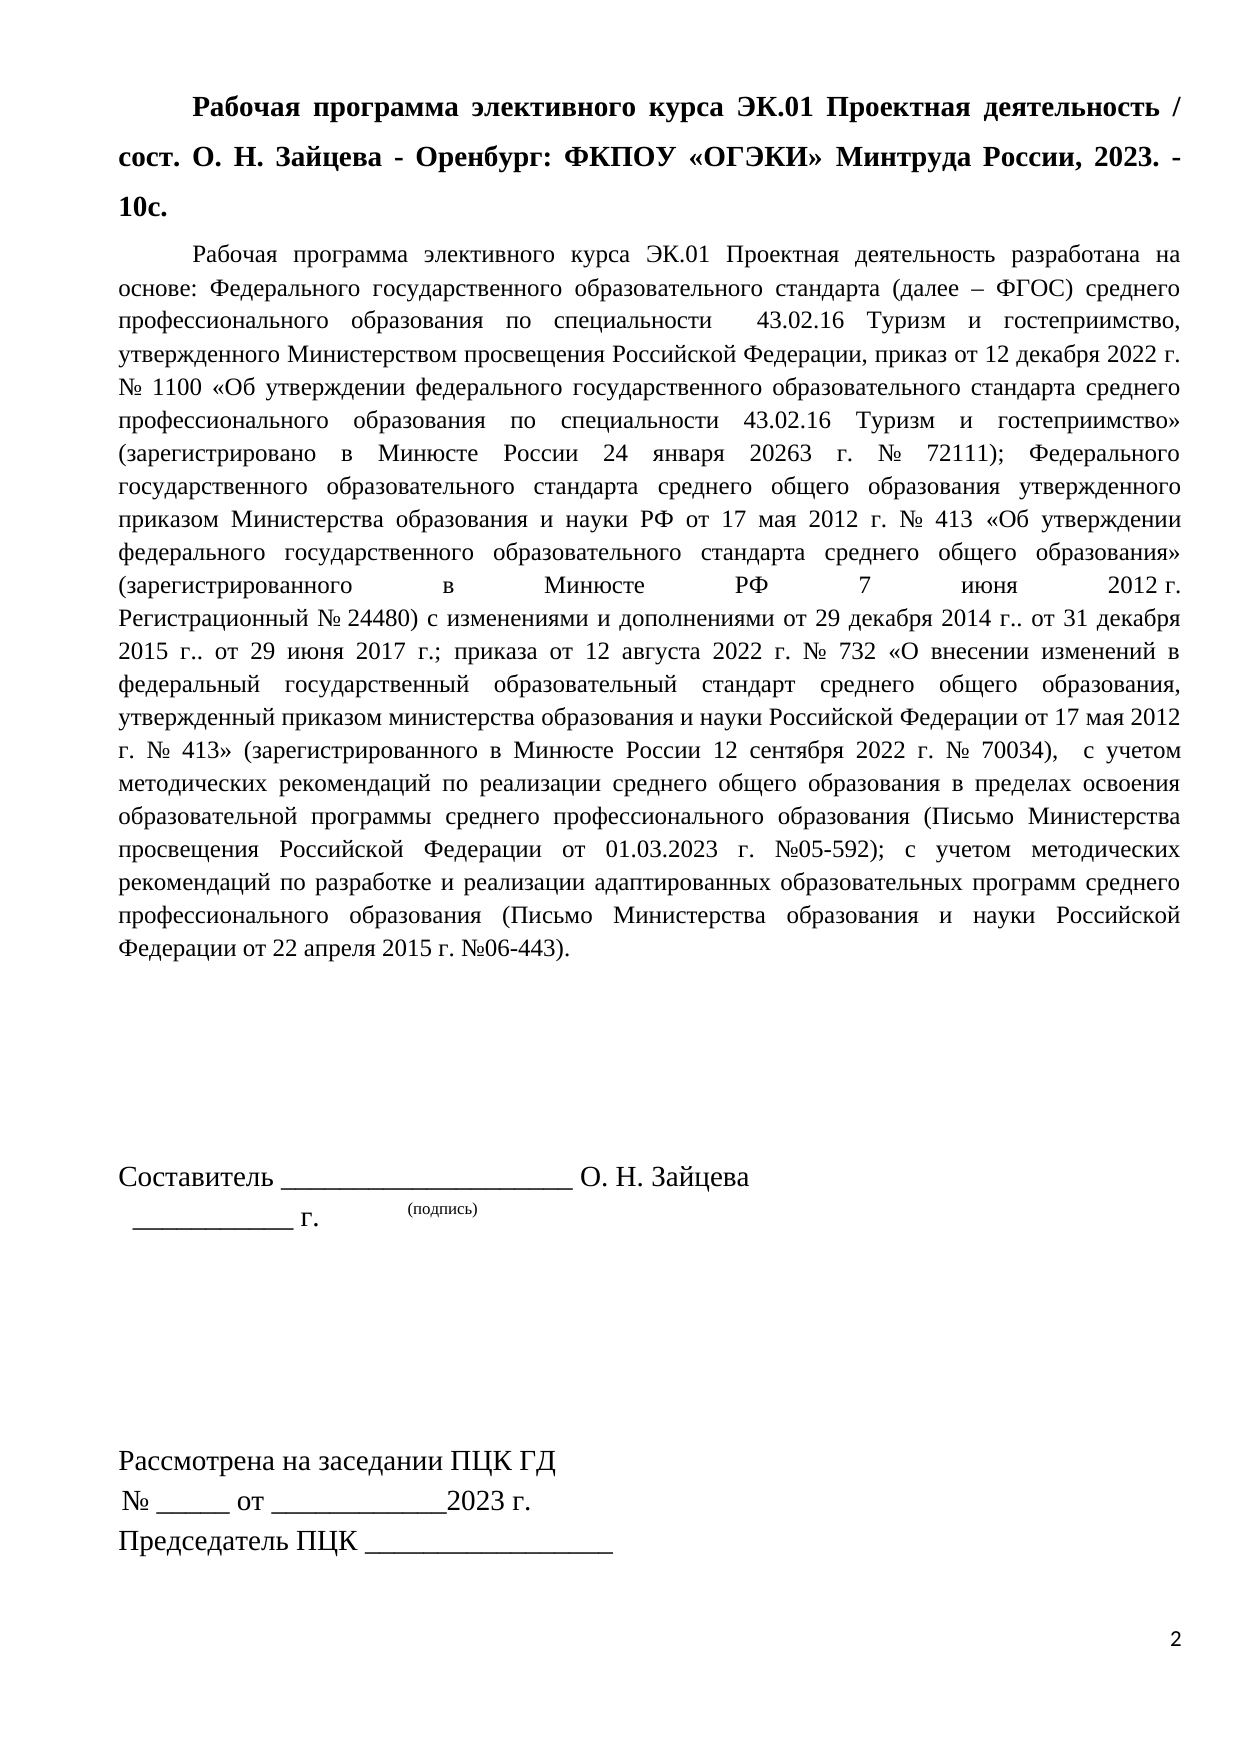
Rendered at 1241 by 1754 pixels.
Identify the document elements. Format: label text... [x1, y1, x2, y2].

subtitle № _____ от ____________2023 г. [118, 1483, 1181, 1517]
text ___________ г. (подпись) [118, 1199, 1181, 1232]
text Рабочая программа элективного курса ЭК.01 Проектная деятельность / сост. О. Н. Зайцева - Оренбург: ФКПОУ «ОГЭКИ» Минтруда России, 2023. - 10с. [118, 89, 1181, 223]
text Рабочая программа элективного курса ЭК.01 Проектная деятельность разработана на основе: Федерального государственного образовательного стандарта (далее – ФГОС) среднего профессионального образования по специальности 43.02.16 Туризм и гостеприимство, утвержденного Министерством просвещения Российской Федерации, приказ от 12 декабря 2022 г. № 1100 «Об утверждении федерального государственного образовательного стандарта среднего профессионального образования по специальности 43.02.16 Туризм и гостеприимство» (зарегистрировано в Минюсте России 24 января 20263 г. № 72111); Федерального государственного образовательного стандарта среднего общего образования утвержденного приказом Министерства образования и науки РФ от 17 мая 2012 г. № 413 «Об утверждении федерального государственного образовательного стандарта среднего общего образования» (зарегистрированного в Минюсте РФ 7 июня 2012 г. Регистрационный № 24480) с изменениями и дополнениями от 29 декабря 2014 г.. от 31 декабря 2015 г.. от 29 июня 2017 г.; приказа от 12 августа 2022 г. № 732 «О внесении изменений в федеральный государственный образовательный стандарт среднего общего образования, утвержденный приказом министерства образования и науки Российской Федерации от 17 мая 2012 г. № 413» (зарегистрированного в Минюсте России 12 сентября 2022 г. № 70034), с учетом методических рекомендаций по реализации среднего общего образования в пределах освоения образовательной программы среднего профессионального образования (Письмо Министерства просвещения Российской Федерации от 01.03.2023 г. №05-592); с учетом методических рекомендаций по разработке и реализации адаптированных образовательных программ среднего профессионального образования (Письмо Министерства образования и науки Российской Федерации от 22 апреля 2015 г. №06-443). [118, 239, 1181, 962]
subtitle Рассмотрена на заседании ПЦК ГД [118, 1443, 1181, 1477]
subtitle Председатель ПЦК _________________ [118, 1523, 1181, 1557]
subtitle Составитель ____________________ О. Н. Зайцева [118, 1159, 1181, 1193]
